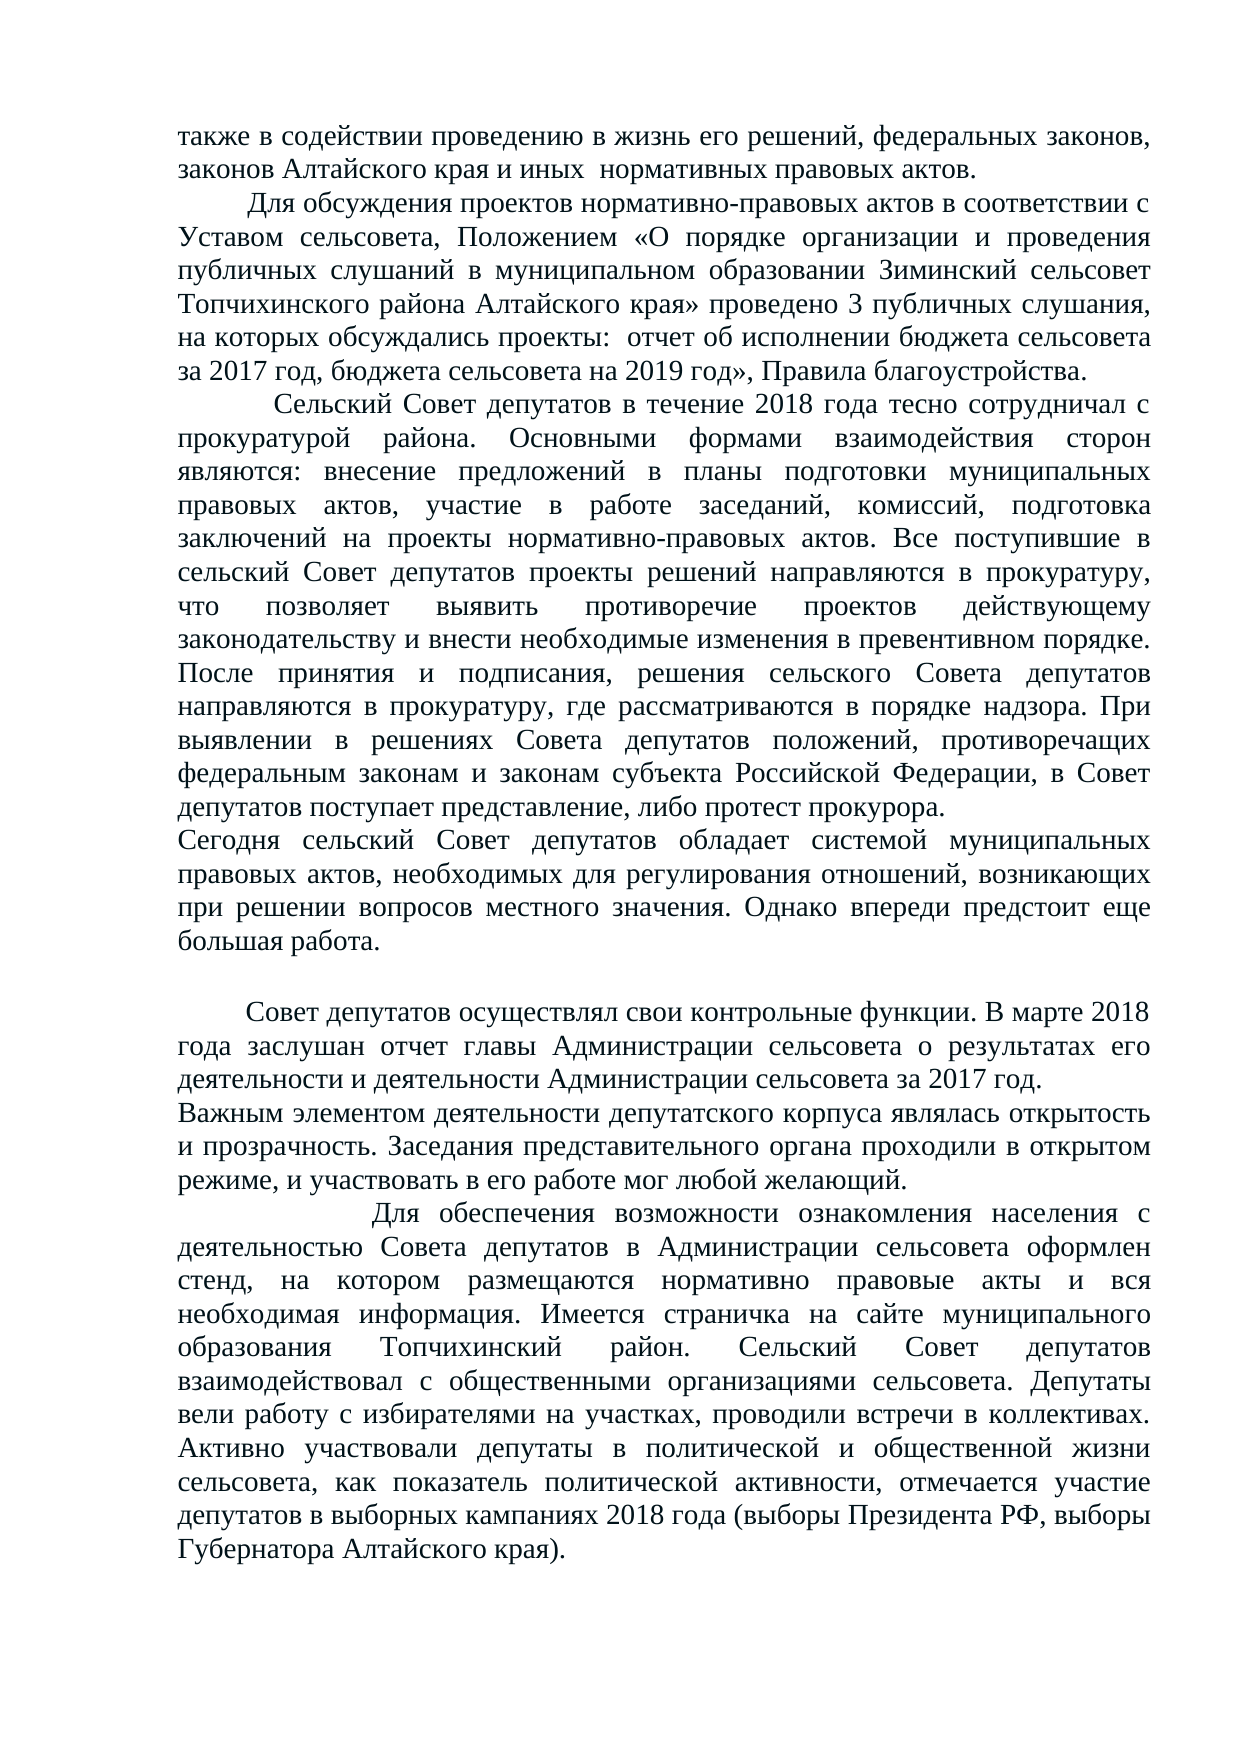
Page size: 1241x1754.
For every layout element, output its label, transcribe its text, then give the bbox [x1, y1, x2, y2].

text Совет депутатов осуществлял свои контрольные функции. В марте 2018 года заслушан отчет главы Администрации сельсовета о результатах его деятельности и деятельности Администрации сельсовета за 2017 год. [177, 994, 1152, 1095]
text Для обеспечения возможности ознакомления населения с деятельностью Совета депутатов в Администрации сельсовета оформлен стенд, на котором размещаются нормативно правовые акты и вся необходимая информация. Имеется страничка на сайте муниципального образования Топчихинский район. Сельский Совет депутатов взаимодействовал с общественными организациями сельсовета. Депутаты вели работу с избирателями на участках, проводили встречи в коллективах. Активно участвовали депутаты в политической и общественной жизни сельсовета, как показатель политической активности, отмечается участие депутатов в выборных кампаниях 2018 года (выборы Президента РФ, выборы Губернатора Алтайского края). [177, 1195, 1152, 1564]
text Для обсуждения проектов нормативно-правовых актов в соответствии с Уставом сельсовета, Положением «О порядке организации и проведения публичных слушаний в муниципальном образовании Зиминский сельсовет Топчихинского района Алтайского края» проведено 3 публичных слушания, на которых обсуждались проекты: отчет об исполнении бюджета сельсовета за 2017 год, бюджета сельсовета на 2019 год», Правила благоустройства. [177, 185, 1152, 386]
text Сельский Совет депутатов в течение 2018 года тесно сотрудничал с прокуратурой района. Основными формами взаимодействия сторон являются: внесение предложений в планы подготовки муниципальных правовых актов, участие в работе заседаний, комиссий, подготовка заключений на проекты нормативно-правовых актов. Все поступившие в сельский Совет депутатов проекты решений направляются в прокуратуру, что позволяет выявить противоречие проектов действующему законодательству и внести необходимые изменения в превентивном порядке. После принятия и подписания, решения сельского Совета депутатов направляются в прокуратуру, где рассматриваются в порядке надзора. При выявлении в решениях Совета депутатов положений, противоречащих федеральным законам и законам субъекта Российской Федерации, в Совет депутатов поступает представление, либо протест прокурора. [177, 386, 1152, 822]
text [177, 118, 1152, 185]
text Важным элементом деятельности депутатского корпуса являлась открытость и прозрачность. Заседания представительного органа проходили в открытом режиме, и участвовать в его работе мог любой желающий. [177, 1095, 1152, 1195]
text Сегодня сельский Совет депутатов обладает системой муниципальных правовых актов, необходимых для регулирования отношений, возникающих при решении вопросов местного значения. Однако впереди предстоит еще большая работа. [177, 822, 1152, 957]
